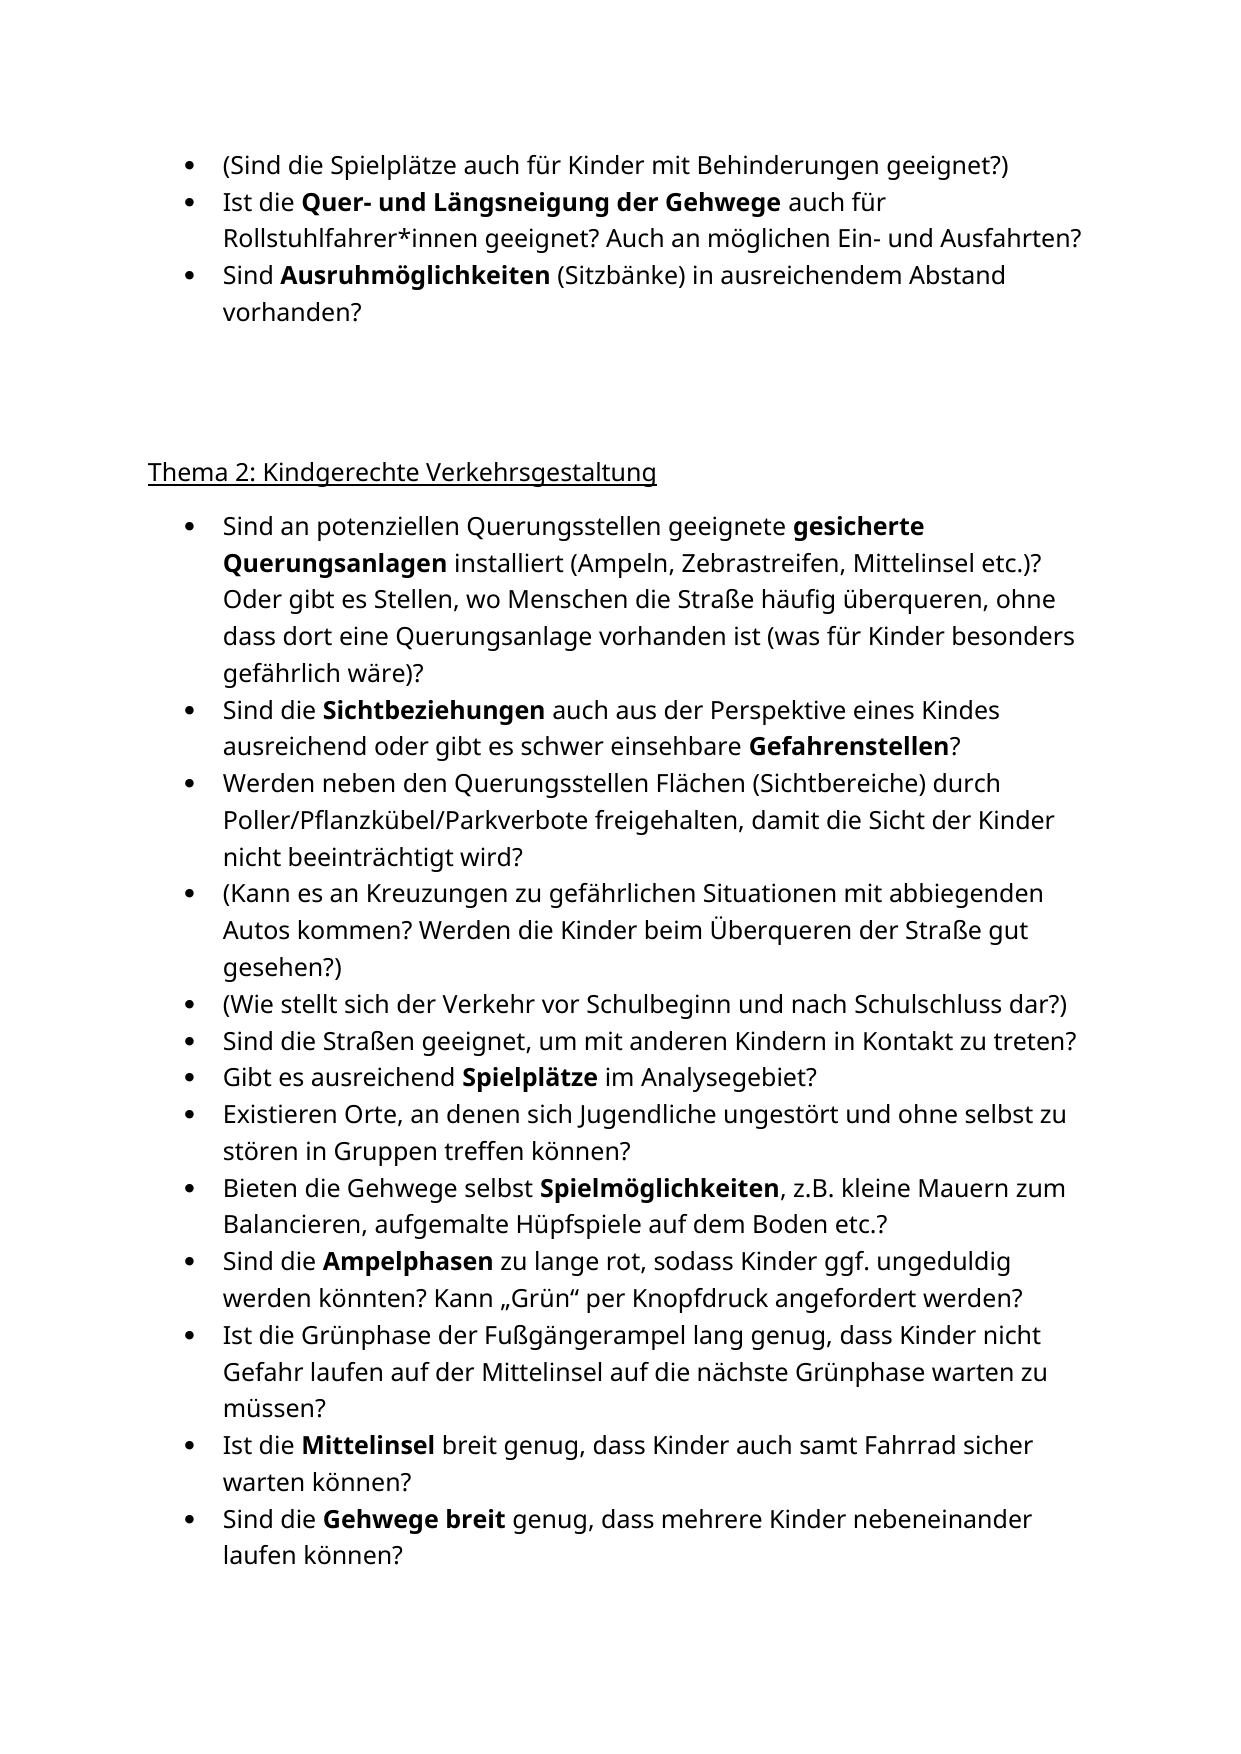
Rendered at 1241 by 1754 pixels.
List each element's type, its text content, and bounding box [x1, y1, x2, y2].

list (Sind die Spielplätze auch für Kinder mit Behinderungen geeignet?) [185, 148, 1093, 182]
list Existieren Orte, an denen sich Jugendliche ungestört und ohne selbst zu stören in Gruppen treffen können? [185, 1097, 1093, 1168]
list Sind die Straßen geeignet, um mit anderen Kindern in Kontakt zu treten? [185, 1023, 1093, 1057]
list Sind an potenziellen Querungsstellen geeignete gesicherte Querungsanlagen installiert (Ampeln, Zebrastreifen, Mittelinsel etc.)? Oder gibt es Stellen, wo Menschen die Straße häufig überqueren, ohne dass dort eine Querungsanlage vorhanden ist (was für Kinder besonders gefährlich wäre)? [185, 508, 1093, 689]
list Gibt es ausreichend Spielplätze im Analysegebiet? [185, 1060, 1093, 1094]
list Werden neben den Querungsstellen Flächen (Sichtbereiche) durch Poller/Pflanzkübel/Parkverbote freigehalten, damit die Sicht der Kinder nicht beeinträchtigt wird? [185, 766, 1093, 873]
list Sind die Gehwege breit genug, dass mehrere Kinder nebeneinander laufen können? [185, 1501, 1093, 1572]
text Thema 2: Kindgerechte Verkehrsgestaltung [148, 455, 1093, 489]
list Sind die Ampelphasen zu lange rot, sodass Kinder ggf. ungeduldig werden könnten? Kann „Grün“ per Knopfdruck angefordert werden? [185, 1244, 1093, 1315]
list Ist die Quer- und Längsneigung der Gehwege auch für Rollstuhlfahrer*innen geeignet? Auch an möglichen Ein- und Ausfahrten? [185, 184, 1093, 255]
list Sind die Sichtbeziehungen auch aus der Perspektive eines Kindes ausreichend oder gibt es schwer einsehbare Gefahrenstellen? [185, 692, 1093, 763]
list Ist die Mittelinsel breit genug, dass Kinder auch samt Fahrrad sicher warten können? [185, 1428, 1093, 1498]
list Sind Ausruhmöglichkeiten (Sitzbänke) in ausreichendem Abstand vorhanden? [185, 258, 1093, 329]
list (Kann es an Kreuzungen zu gefährlichen Situationen mit abbiegenden Autos kommen? Werden die Kinder beim Überqueren der Straße gut gesehen?) [185, 876, 1093, 984]
list (Wie stellt sich der Verkehr vor Schulbeginn und nach Schulschluss dar?) [185, 986, 1093, 1021]
list Bieten die Gehwege selbst Spielmöglichkeiten, z.B. kleine Mauern zum Balancieren, aufgemalte Hüpfspiele auf dem Boden etc.? [185, 1170, 1093, 1241]
list Ist die Grünphase der Fußgängerampel lang genug, dass Kinder nicht Gefahr laufen auf der Mittelinsel auf die nächste Grünphase warten zu müssen? [185, 1317, 1093, 1425]
